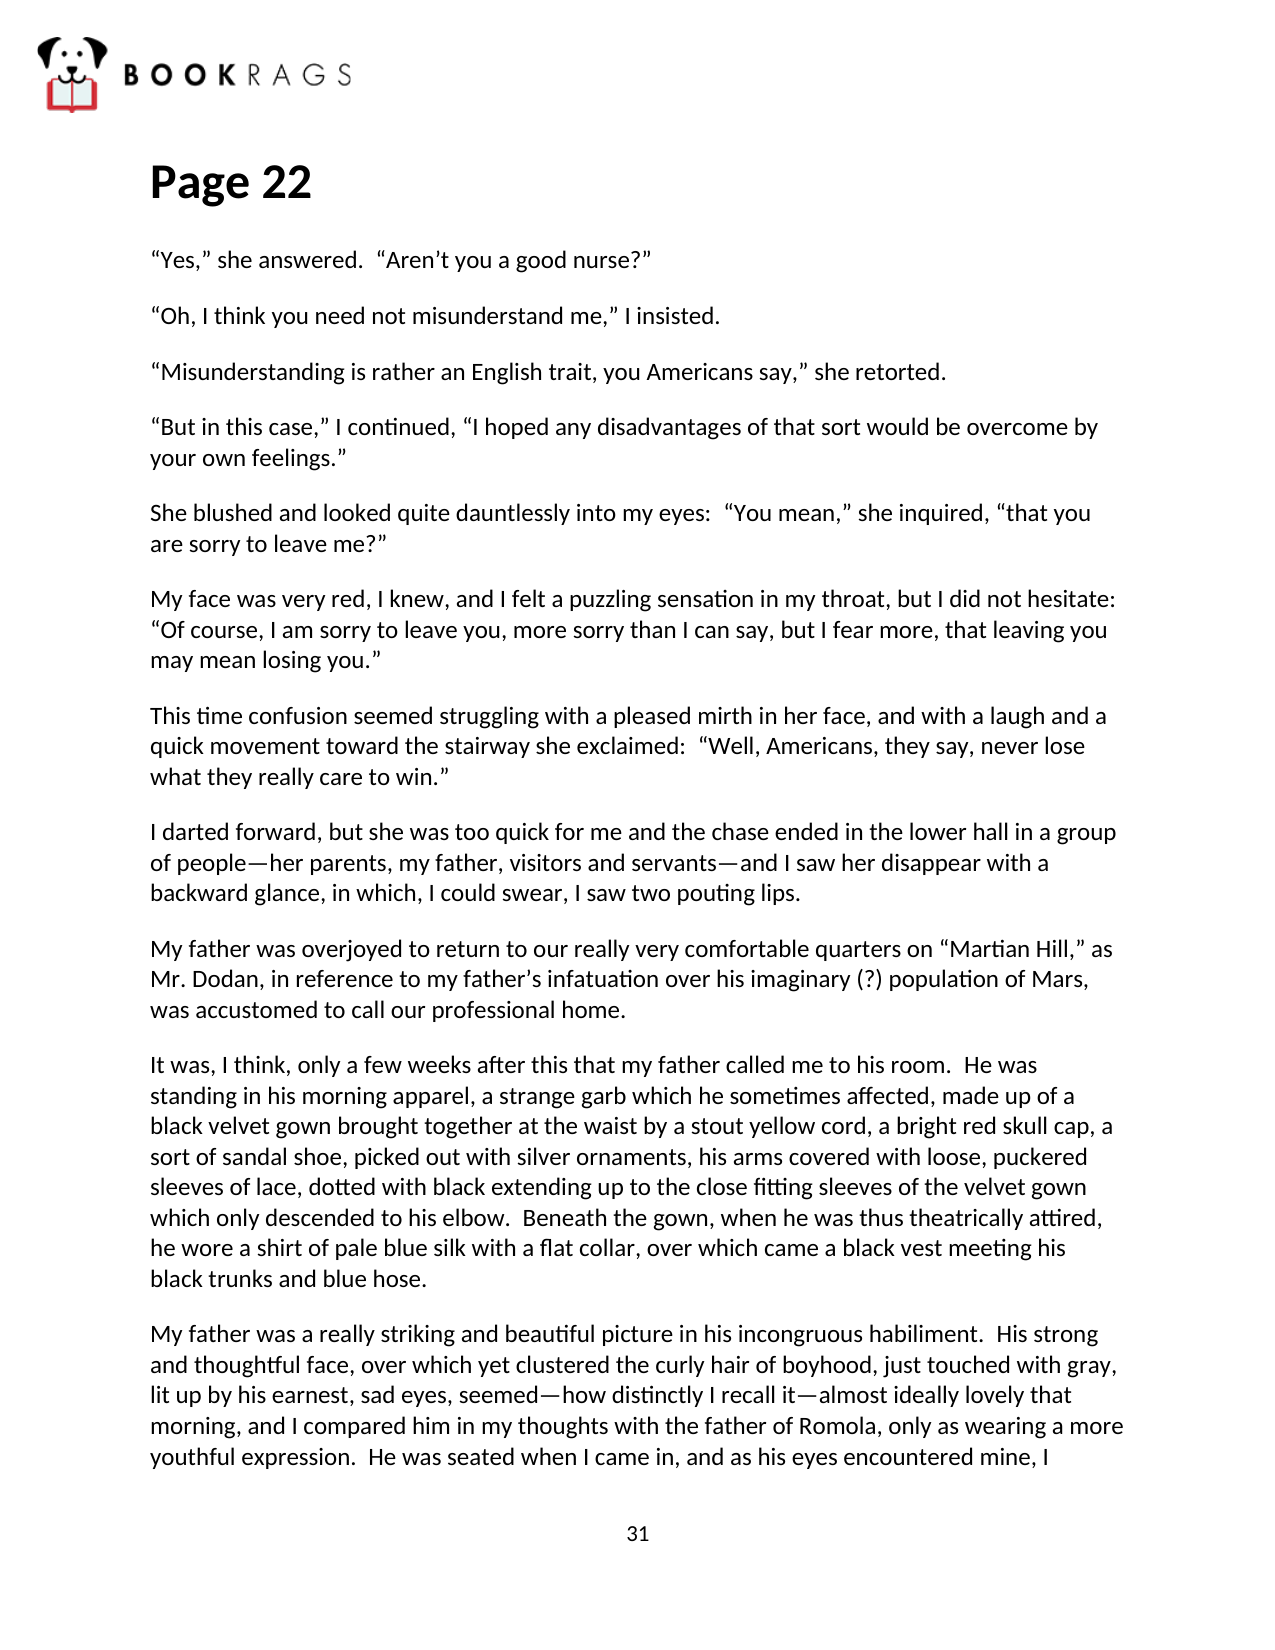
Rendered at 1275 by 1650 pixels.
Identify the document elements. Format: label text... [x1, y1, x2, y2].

text My face was very red, I knew, and I felt a puzzling sensation in my throat, but I did not hesitate: “Of course, I am sorry to leave you, more sorry than I can say, but I fear more, that leaving you may mean losing you.” [150, 583, 1125, 675]
text She blushed and looked quite dauntlessly into my eyes: “You mean,” she inquired, “that you are sorry to leave me?” [150, 497, 1125, 558]
text “Oh, I think you need not misunderstand me,” I insisted. [150, 300, 1125, 331]
text “Misunderstanding is rather an English trait, you Americans say,” she retorted. [150, 356, 1125, 386]
picture [37, 37, 351, 113]
text Page 22 [150, 150, 1125, 211]
text My father was overjoyed to return to our really very comfortable quarters on “Martian Hill,” as Mr. Dodan, in reference to my father’s infatuation over his imaginary (?) population of Mars, was accustomed to call our professional home. [150, 933, 1125, 1024]
text I darted forward, but she was too quick for me and the chase ended in the lower hall in a group of people—­her parents, my father, visitors and servants—­and I saw her disappear with a backward glance, in which, I could swear, I saw two pouting lips. [150, 816, 1125, 908]
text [150, 1319, 1125, 1471]
text “Yes,” she answered. “Aren’t you a good nurse?” [150, 244, 1125, 275]
text “But in this case,” I continued, “I hoped any disadvantages of that sort would be overcome by your own feelings.” [150, 411, 1125, 472]
text This time confusion seemed struggling with a pleased mirth in her face, and with a laugh and a quick movement toward the stairway she exclaimed: “Well, Americans, they say, never lose what they really care to win.” [150, 700, 1125, 791]
text It was, I think, only a few weeks after this that my father called me to his room. He was standing in his morning apparel, a strange garb which he sometimes affected, made up of a black velvet gown brought together at the waist by a stout yellow cord, a bright red skull cap, a sort of sandal shoe, picked out with silver ornaments, his arms covered with loose, puckered sleeves of lace, dotted with black extending up to the close fitting sleeves of the velvet gown which only descended to his elbow. Beneath the gown, when he was thus theatrically attired, he wore a shirt of pale blue silk with a flat collar, over which came a black vest meeting his black trunks and blue hose. [150, 1049, 1125, 1294]
